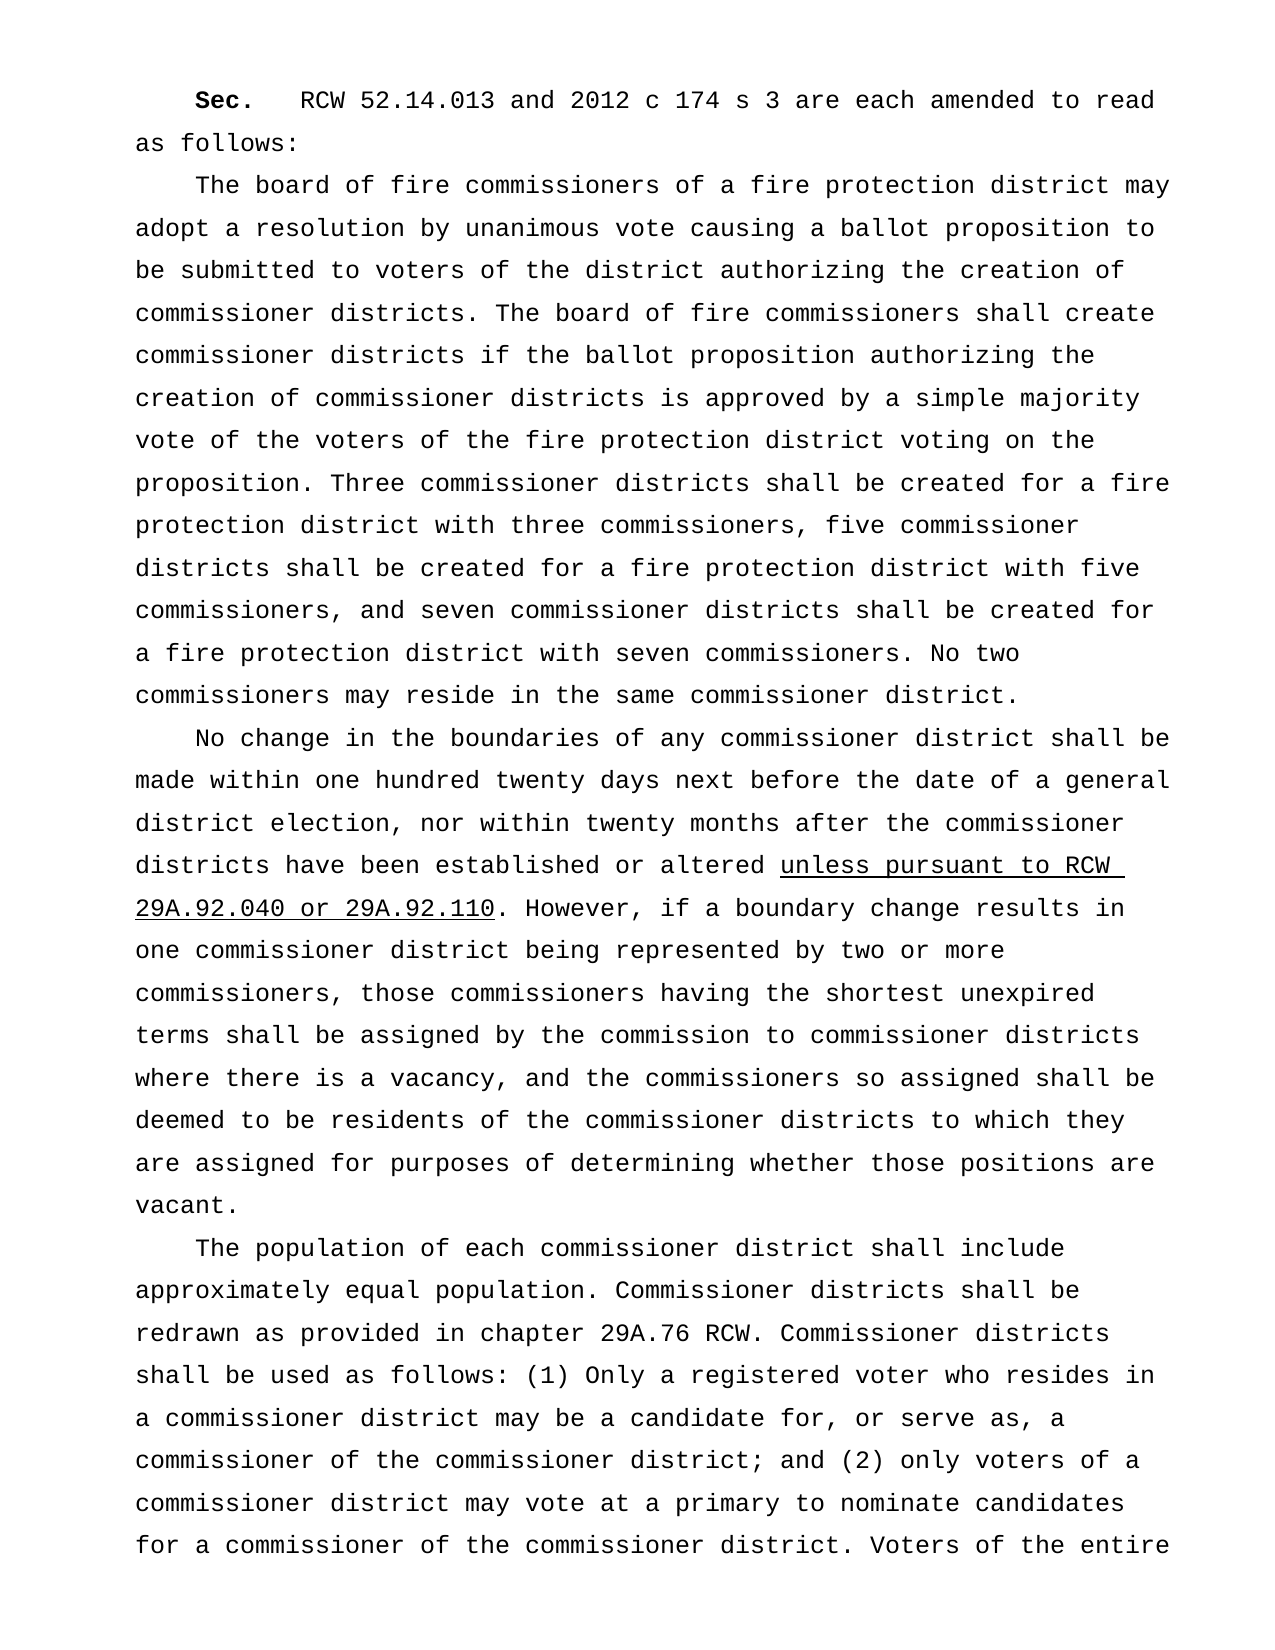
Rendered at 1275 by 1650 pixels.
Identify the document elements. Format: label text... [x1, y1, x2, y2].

text No change in the boundaries of any commissioner district shall be made within one hundred twenty days next before the date of a general district election, nor within twenty months after the commissioner districts have been established or altered unless pursuant to RCW 29A.92.040 or 29A.92.110. However, if a boundary change results in one commissioner district being represented by two or more commissioners, those commissioners having the shortest unexpired terms shall be assigned by the commission to commissioner districts where there is a vacancy, and the commissioners so assigned shall be deemed to be residents of the commissioner districts to which they are assigned for purposes of determining whether those positions are vacant. [135, 712, 1170, 1222]
text Sec. RCW 52.14.013 and 2012 c 174 s 3 are each amended to read as follows: [135, 75, 1170, 160]
text The board of fire commissioners of a fire protection district may adopt a resolution by unanimous vote causing a ballot proposition to be submitted to voters of the district authorizing the creation of commissioner districts. The board of fire commissioners shall create commissioner districts if the ballot proposition authorizing the creation of commissioner districts is approved by a simple majority vote of the voters of the fire protection district voting on the proposition. Three commissioner districts shall be created for a fire protection district with three commissioners, five commissioner districts shall be created for a fire protection district with five commissioners, and seven commissioner districts shall be created for a fire protection district with seven commissioners. No two commissioners may reside in the same commissioner district. [135, 160, 1170, 712]
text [135, 1222, 1170, 1562]
